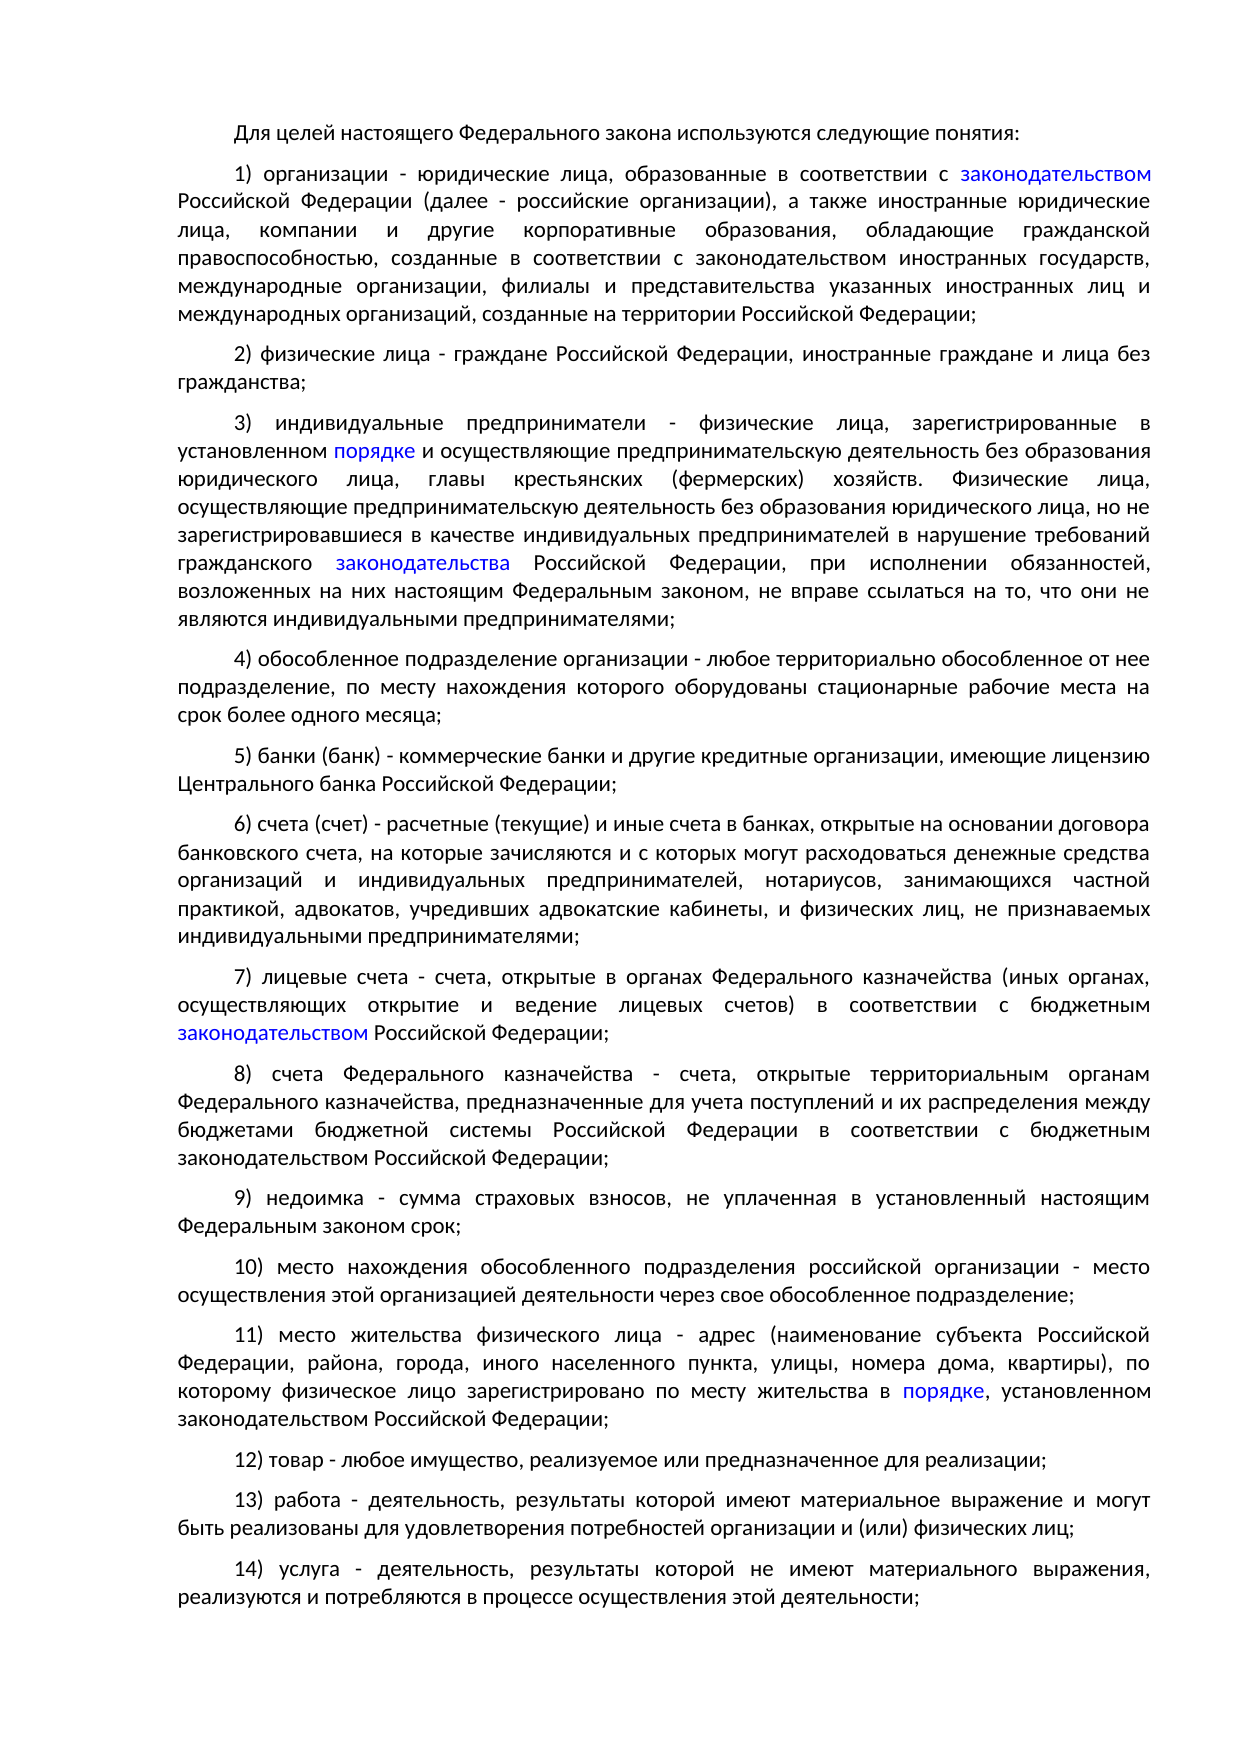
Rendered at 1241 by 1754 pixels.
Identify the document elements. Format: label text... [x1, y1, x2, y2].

text 8) счета Федерального казначейства - счета, открытые территориальным органам Федерального казначейства, предназначенные для учета поступлений и их распределения между бюджетами бюджетной системы Российской Федерации в соответствии с бюджетным законодательством Российской Федерации; [177, 1059, 1152, 1171]
text 12) товар - любое имущество, реализуемое или предназначенное для реализации; [177, 1445, 1152, 1473]
text 13) работа - деятельность, результаты которой имеют материальное выражение и могут быть реализованы для удовлетворения потребностей организации и (или) физических лиц; [177, 1486, 1152, 1542]
text 1) организации - юридические лица, образованные в соответствии с законодательством Российской Федерации (далее - российские организации), а также иностранные юридические лица, компании и другие корпоративные образования, обладающие гражданской правоспособностью, созданные в соответствии с законодательством иностранных государств, международные организации, филиалы и представительства указанных иностранных лиц и международных организаций, созданные на территории Российской Федерации; [177, 159, 1152, 327]
text 14) услуга - деятельность, результаты которой не имеют материального выражения, реализуются и потребляются в процессе осуществления этой деятельности; [177, 1554, 1152, 1610]
text 2) физические лица - граждане Российской Федерации, иностранные граждане и лица без гражданства; [177, 339, 1152, 395]
text 3) индивидуальные предприниматели - физические лица, зарегистрированные в установленном порядке и осуществляющие предпринимательскую деятельность без образования юридического лица, главы крестьянских (фермерских) хозяйств. Физические лица, осуществляющие предпринимательскую деятельность без образования юридического лица, но не зарегистрировавшиеся в качестве индивидуальных предпринимателей в нарушение требований гражданского законодательства Российской Федерации, при исполнении обязанностей, возложенных на них настоящим Федеральным законом, не вправе ссылаться на то, что они не являются индивидуальными предпринимателями; [177, 408, 1152, 632]
text 5) банки (банк) - коммерческие банки и другие кредитные организации, имеющие лицензию Центрального банка Российской Федерации; [177, 741, 1152, 797]
text 7) лицевые счета - счета, открытые в органах Федерального казначейства (иных органах, осуществляющих открытие и ведение лицевых счетов) в соответствии с бюджетным законодательством Российской Федерации; [177, 962, 1152, 1046]
text 6) счета (счет) - расчетные (текущие) и иные счета в банках, открытые на основании договора банковского счета, на которые зачисляются и с которых могут расходоваться денежные средства организаций и индивидуальных предпринимателей, нотариусов, занимающихся частной практикой, адвокатов, учредивших адвокатские кабинеты, и физических лиц, не признаваемых индивидуальными предпринимателями; [177, 809, 1152, 950]
text Для целей настоящего Федерального закона используются следующие понятия: [177, 118, 1152, 146]
text 11) место жительства физического лица - адрес (наименование субъекта Российской Федерации, района, города, иного населенного пункта, улицы, номера дома, квартиры), по которому физическое лицо зарегистрировано по месту жительства в порядке, установленном законодательством Российской Федерации; [177, 1320, 1152, 1432]
text 9) недоимка - сумма страховых взносов, не уплаченная в установленный настоящим Федеральным законом срок; [177, 1183, 1152, 1239]
text 10) место нахождения обособленного подразделения российской организации - место осуществления этой организацией деятельности через свое обособленное подразделение; [177, 1252, 1152, 1308]
text 4) обособленное подразделение организации - любое территориально обособленное от нее подразделение, по месту нахождения которого оборудованы стационарные рабочие места на срок более одного месяца; [177, 644, 1152, 728]
